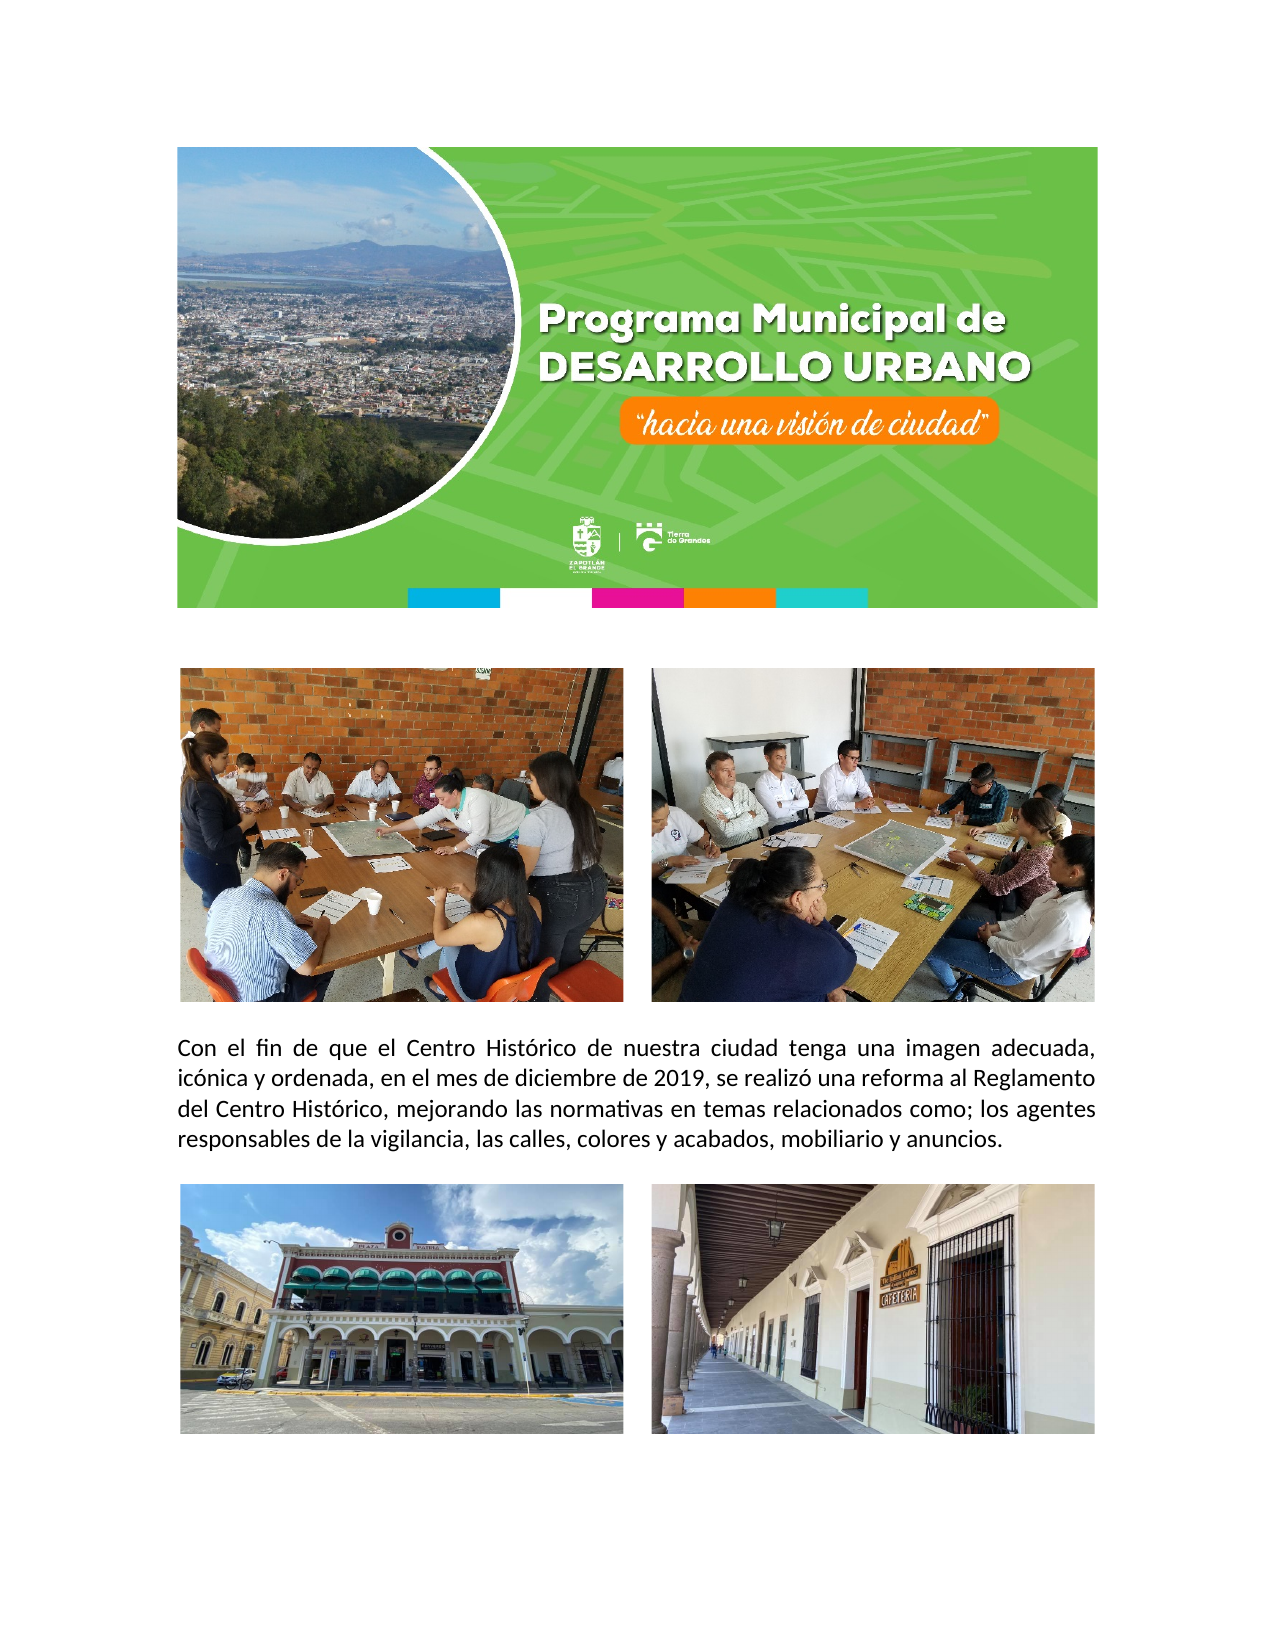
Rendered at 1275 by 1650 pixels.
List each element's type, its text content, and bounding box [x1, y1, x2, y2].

picture [651, 1184, 1095, 1434]
picture [180, 1184, 624, 1434]
picture [180, 668, 624, 1002]
picture [651, 668, 1095, 1002]
picture [177, 147, 1098, 608]
text Con el fin de que el Centro Histórico de nuestra ciudad tenga una imagen adecuada, icónica y ordenada, en el mes de diciembre de 2019, se realizó una reforma al Reglamento del Centro Histórico, mejorando las normativas en temas relacionados como; los agentes responsables de la vigilancia, las calles, colores y acabados, mobiliario y anuncios. [177, 1032, 1098, 1154]
